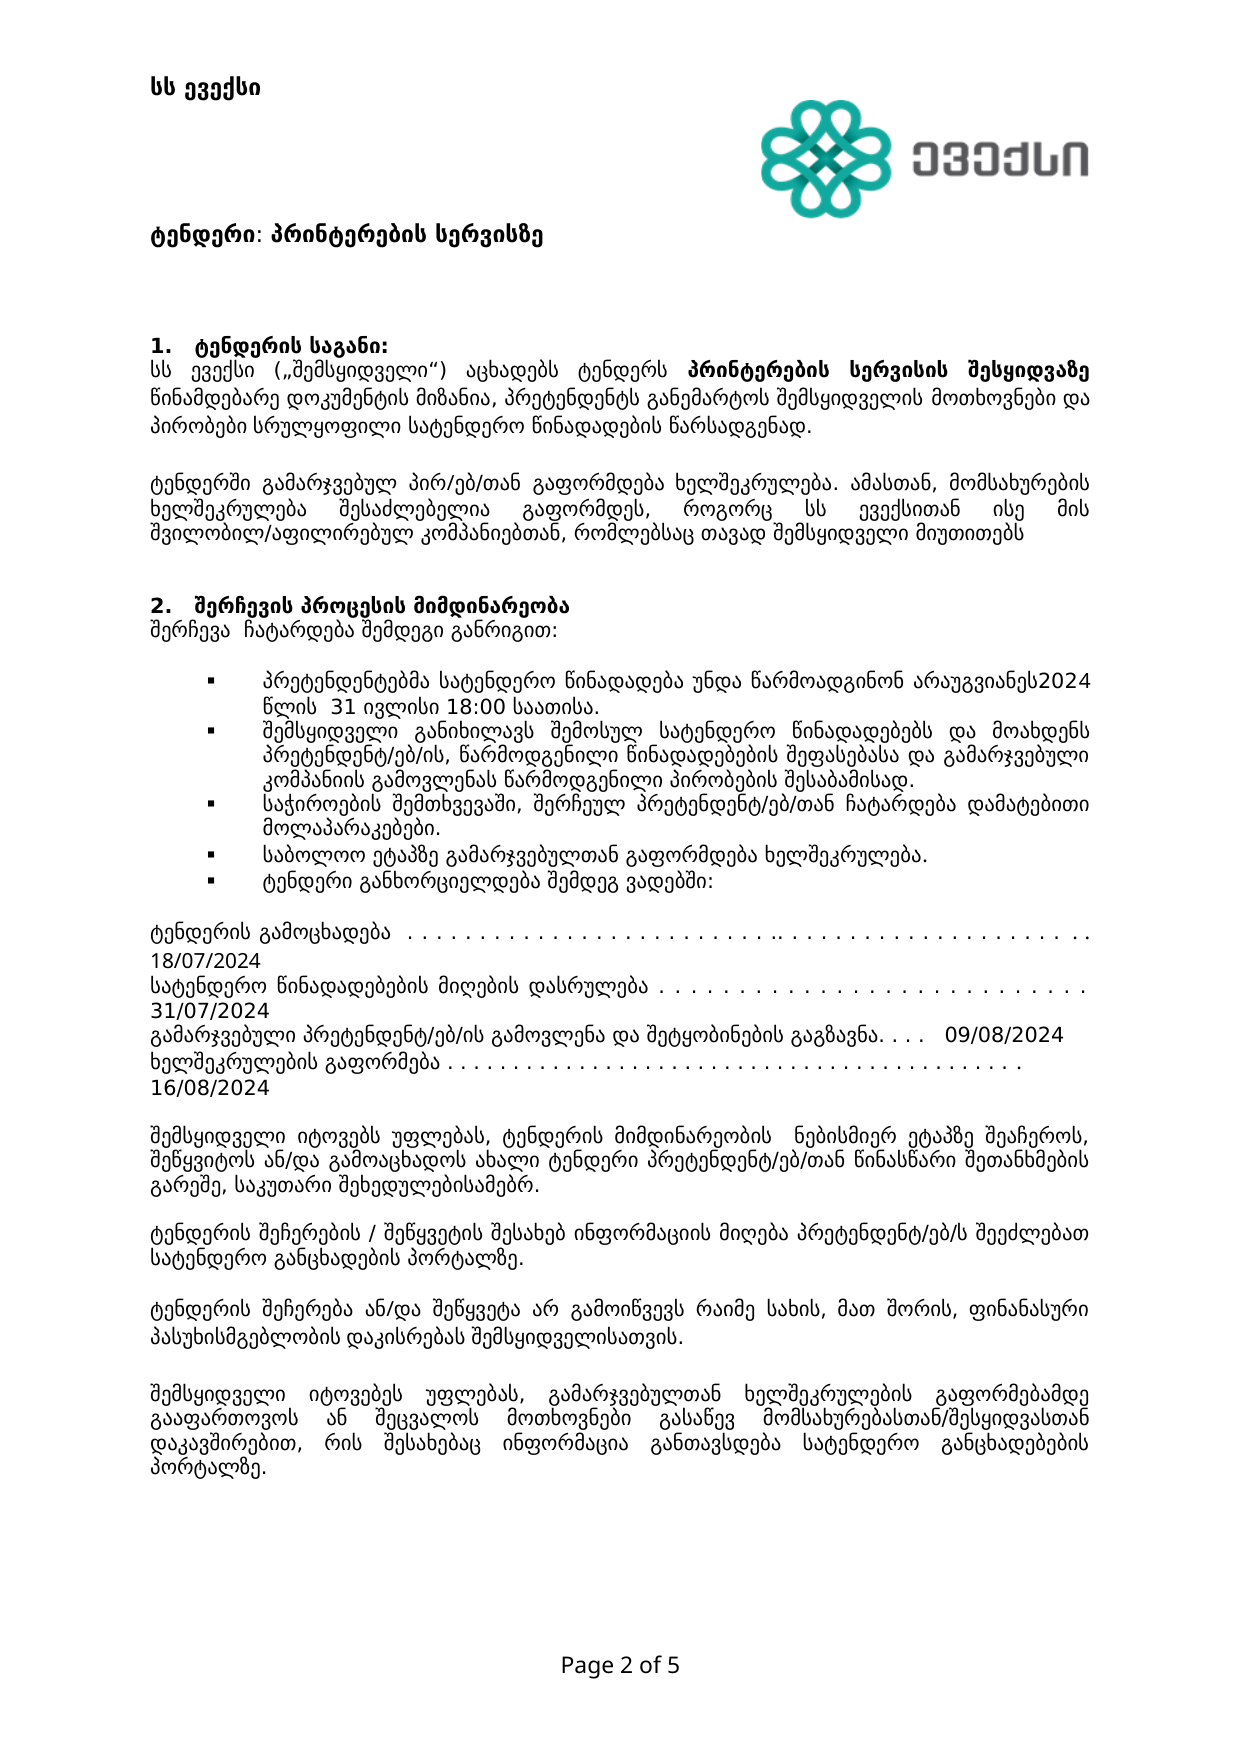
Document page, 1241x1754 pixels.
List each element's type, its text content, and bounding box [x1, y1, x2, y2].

text სატენდერო წინადადებების მიღების დასრულება . . . . . . . . . . . . . . . . . . . . . . . . . . . 31/07/2024 [150, 974, 1090, 1023]
text ხელშეკრულების გაფორმება . . . . . . . . . . . . . . . . . . . . . . . . . . . . . . . . . . . . . . . . . . . . 16/08/2024 [150, 1047, 1090, 1100]
list ტენდერი განხორციელდება შემდეგ ვადებში: [206, 869, 1090, 893]
list პრეტენდენტებმა სატენდერო წინადადება უნდა წარმოადგინონ არაუგვიანეს2024 წლის 31 ივლისი 18:00 საათისა. [206, 666, 1090, 719]
text გამარჯვებული პრეტენდენტ/ებ/ის გამოვლენა და შეტყობინების გაგზავნა. . . . 09/08/2024 [150, 1023, 1090, 1047]
text ტენდერში გამარჯვებულ პირ/ებ/თან გაფორმდება ხელშეკრულება. ამასთან, მომსახურების ხელშეკრულება შესაძლებელია გაფორმდეს, როგორც სს ევექსითან ისე მის შვილობილ/აფილირებულ კომპანიებთან, რომლებსაც თავად შემსყიდველი მიუთითებს [150, 468, 1090, 545]
picture [761, 100, 1091, 221]
text შემსყიდველი იტოვებს უფლებას, ტენდერის მიმდინარეობის ნებისმიერ ეტაპზე შეაჩეროს, შეწყვიტოს ან/და გამოაცხადოს ახალი ტენდერი პრეტენდენტ/ებ/თან წინასწარი შეთანხმების გარეშე, საკუთარი შეხედულებისამებრ. [150, 1124, 1090, 1197]
text შერჩევა ჩატარდება შემდეგი განრიგით: [150, 618, 1090, 642]
text ტენდერის შეჩერების / შეწყვეტის შესახებ ინფორმაციის მიღება პრეტენდენტ/ებ/ს შეეძლებათ სატენდერო განცხადების პორტალზე. [150, 1221, 1090, 1270]
text ტენდერის შეჩერება ან/და შეწყვეტა არ გამოიწვევს რაიმე სახის, მათ შორის, ფინანასური პასუხისმგებლობის დაკისრებას შემსყიდველისათვის. [150, 1294, 1090, 1351]
list ტენდერის საგანი: [150, 334, 1090, 358]
text შემსყიდველი იტოვებეს უფლებას, გამარჯვებულთან ხელშეკრულების გაფორმებამდე გააფართოვოს ან შეცვალოს მოთხოვნები გასაწევ მომსახურებასთან/შესყიდვასთან დაკავშირებით, რის შესახებაც ინფორმაცია განთავსდება სატენდერო განცხადებების პორტალზე. [150, 1382, 1090, 1479]
list შემსყიდველი განიხილავს შემოსულ სატენდერო წინადადებებს და მოახდენს პრეტენდენტ/ებ/ის, წარმოდგენილი წინადადებების შეფასებასა და გამარჯვებული კომპანიის გამოვლენას წარმოდგენილი პირობების შესაბამისად. [206, 719, 1090, 792]
text ტენდერის გამოცხადება . . . . . . . . . . . . . . . . . . . . . . . . . .. . . . . . . . . . . . . . . . . . . . . . 18/07/2024 [150, 917, 1090, 974]
text სს ევექსი („შემსყიდველი“) აცხადებს ტენდერს პრინტერების სერვისის შესყიდვაზე წინამდებარე დოკუმენტის მიზანია, პრეტენდენტს განემარტოს შემსყიდველის მოთხოვნები და პირობები სრულყოფილი სატენდერო წინადადების წარსადგენად. [150, 358, 1090, 440]
list შერჩევის პროცესის მიმდინარეობა [150, 594, 1090, 618]
list საბოლოო ეტაპზე გამარჯვებულთან გაფორმდება ხელშეკრულება. [206, 841, 1090, 869]
list საჭიროების შემთხვევაში, შერჩეულ პრეტენდენტ/ებ/თან ჩატარდება დამატებითი მოლაპარაკებები. [206, 792, 1090, 841]
